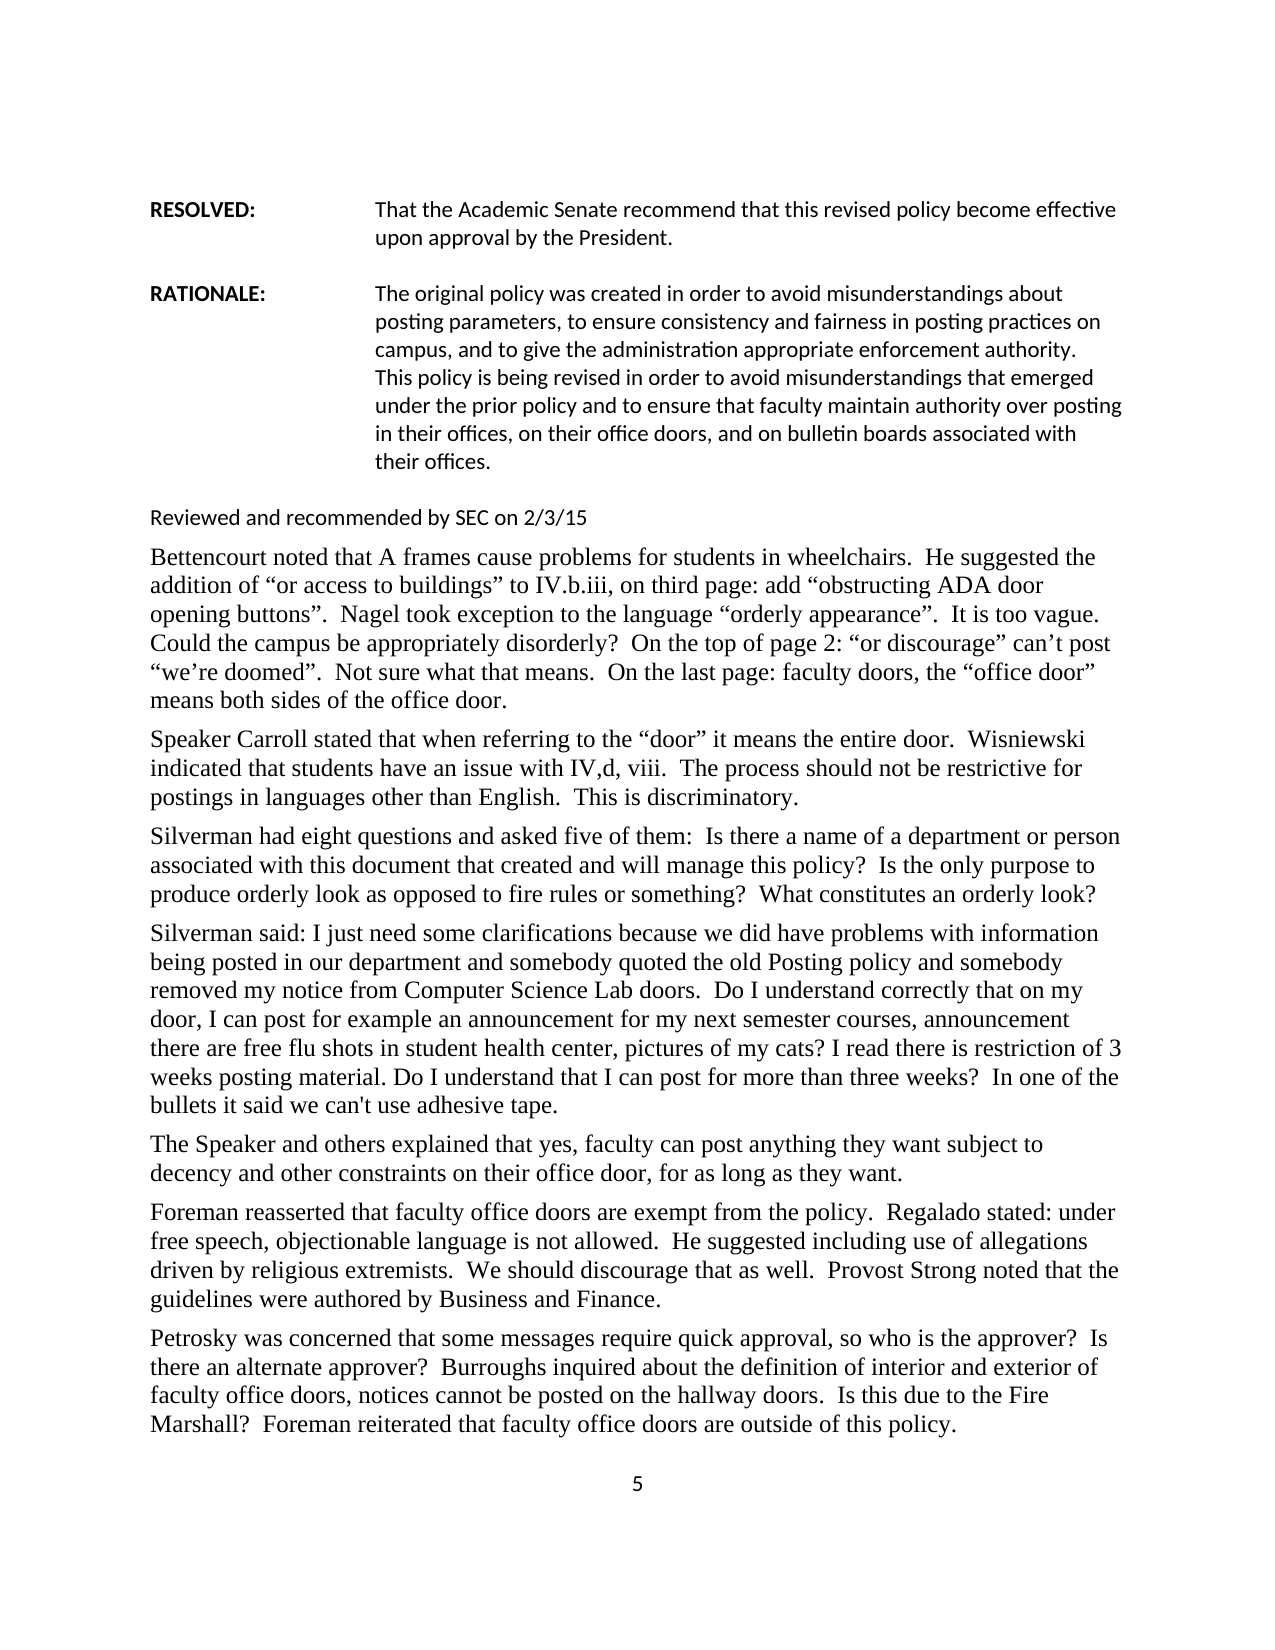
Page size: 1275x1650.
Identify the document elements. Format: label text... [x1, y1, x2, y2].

text Foreman reasserted that faculty office doors are exempt from the policy. Regalado stated: under free speech, objectionable language is not allowed. He suggested including use of allegations driven by religious extremists. We should discourage that as well. Provost Strong noted that the guidelines were authored by Business and Finance. [150, 1197, 1125, 1312]
text The Speaker and others explained that yes, faculty can post anything they want subject to decency and other constraints on their office door, for as long as they want. [150, 1129, 1125, 1187]
text Silverman had eight questions and asked five of them: Is there a name of a department or person associated with this document that created and will manage this policy? Is the only purpose to produce orderly look as opposed to fire rules or something? What constitutes an orderly look? [150, 821, 1125, 907]
text Speaker Carroll stated that when referring to the “door” it means the entire door. Wisniewski indicated that students have an issue with IV,d, viii. The process should not be restrictive for postings in languages other than English. This is discriminatory. [150, 724, 1125, 811]
text Petrosky was concerned that some messages require quick approval, so who is the approver? Is there an alternate approver? Burroughs inquired about the definition of interior and exterior of faculty office doors, notices cannot be posted on the hallway doors. Is this due to the Fire Marshall? Foreman reiterated that faculty office doors are outside of this policy. [150, 1323, 1125, 1438]
text Bettencourt noted that A frames cause problems for students in wheelchairs. He suggested the addition of “or access to buildings” to IV.b.iii, on third page: add “obstructing ADA door opening buttons”. Nagel took exception to the language “orderly appearance”. It is too vague. Could the campus be appropriately disorderly? On the top of page 2: “or discourage” can’t post “we’re doomed”. Not sure what that means. On the last page: faculty doors, the “office door” means both sides of the office door. [150, 542, 1125, 714]
text Silverman said: I just need some clarifications because we did have problems with information being posted in our department and somebody quoted the old Posting policy and somebody removed my notice from Computer Science Lab doors. Do I understand correctly that on my door, I can post for example an announcement for my next semester courses, announcement there are free flu shots in student health center, pictures of my cats? I read there is restriction of 3 weeks posting material. Do I understand that I can post for more than three weeks? In one of the bullets it said we can't use adhesive tape. [150, 918, 1125, 1119]
text RATIONALE: The original policy was created in order to avoid misunderstandings about posting parameters, to ensure consistency and fairness in posting practices on campus, and to give the administration appropriate enforcement authority. This policy is being revised in order to avoid misunderstandings that emerged under the prior policy and to ensure that faculty maintain authority over posting in their offices, on their office doors, and on bulletin boards associated with their offices. [150, 279, 1125, 475]
text Reviewed and recommended by SEC on 2/3/15 [150, 503, 1125, 531]
text RESOLVED: That the Academic Senate recommend that this revised policy become effective upon approval by the President. [150, 195, 1125, 251]
